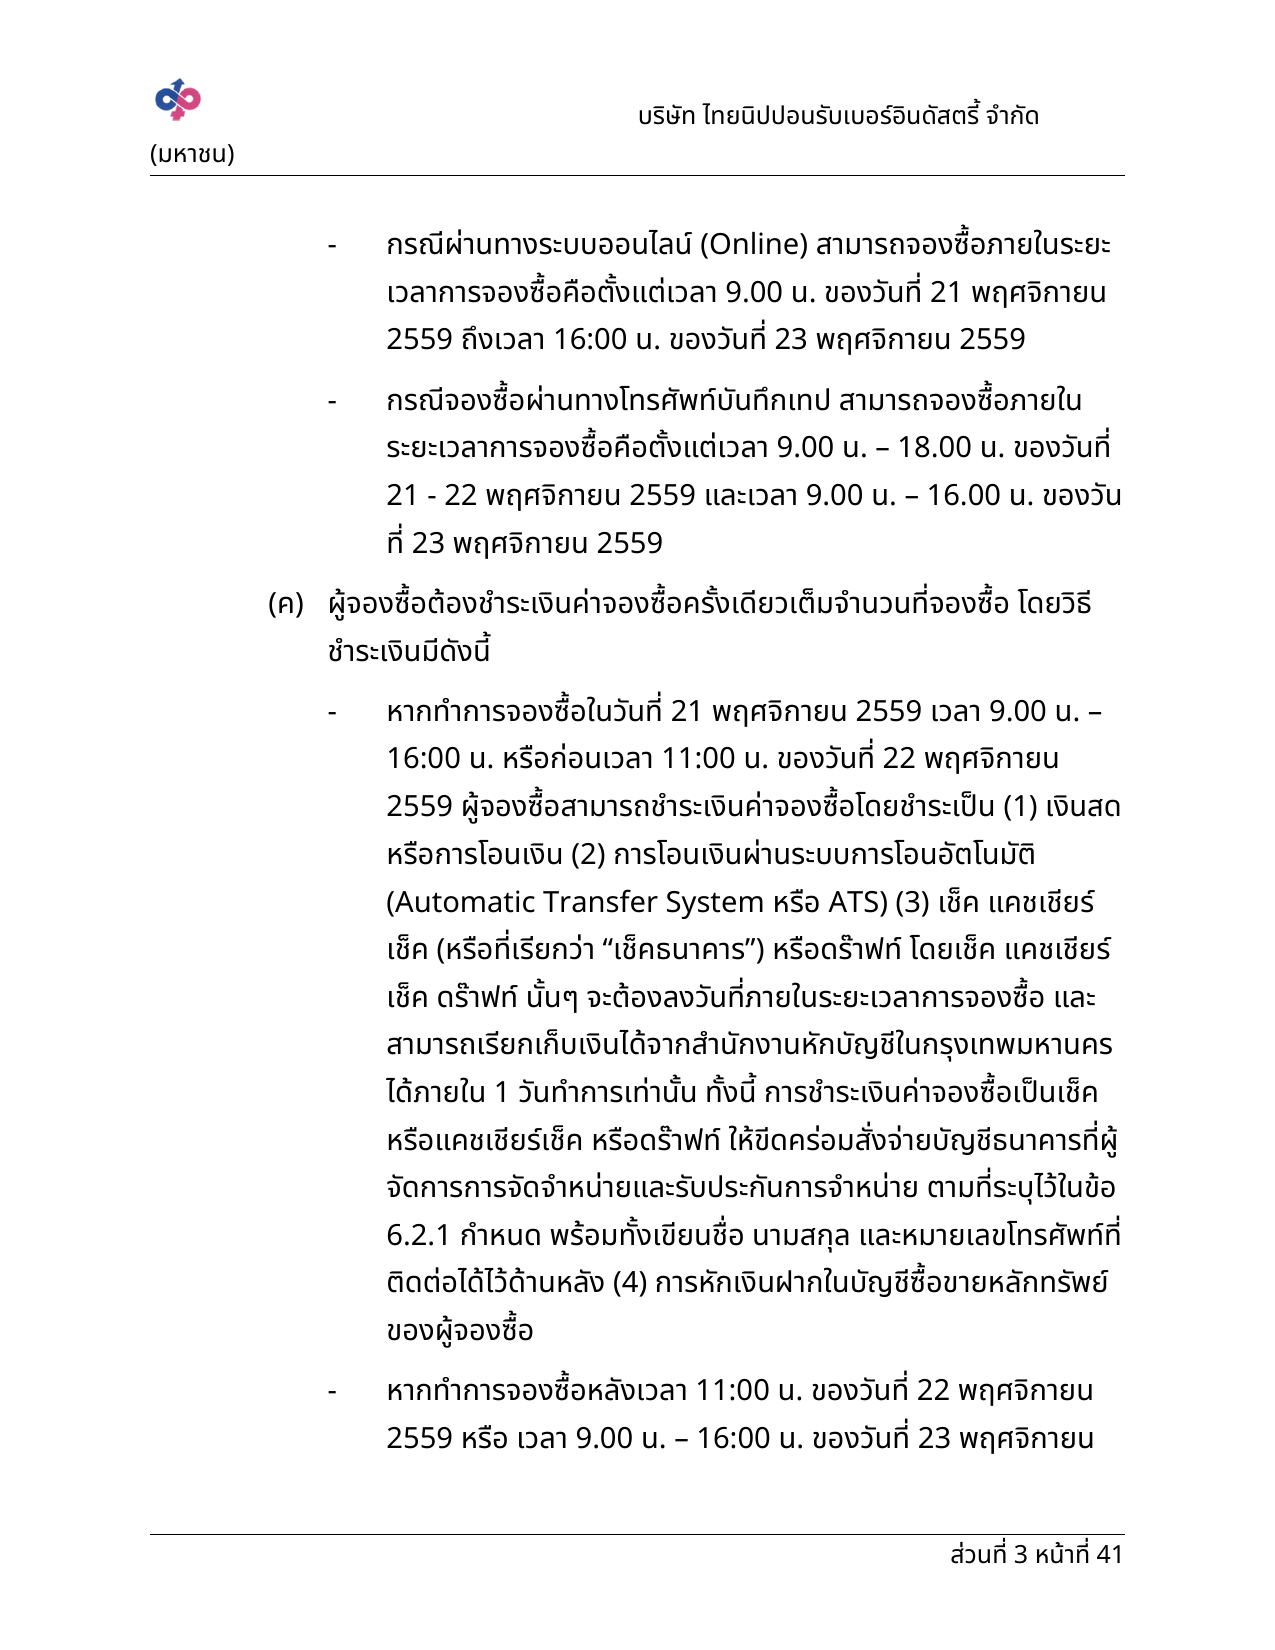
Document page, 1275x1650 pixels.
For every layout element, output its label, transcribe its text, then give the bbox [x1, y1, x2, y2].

text (ค) ผู้จองซื้อต้องชำระเงินค่าจองซื้อครั้งเดียวเต็มจำนวนที่จองซื้อ โดยวิธีชำระเงินมีดังนี้ [268, 582, 1125, 674]
text - กรณีจองซื้อผ่านทางโทรศัพท์บันทึกเทป สามารถจองซื้อภายในระยะเวลาการจองซื้อคือตั้งแต่เวลา 9.00 น. – 18.00 น. ของวันที่ 21 - 22 พฤศจิกายน 2559 และเวลา 9.00 น. – 16.00 น. ของวันที่ 23 พฤศจิกายน 2559 [327, 379, 1125, 566]
text - กรณีผ่านทางระบบออนไลน์ (Online) สามารถจองซื้อภายในระยะเวลาการจองซื้อคือตั้งแต่เวลา 9.00 น. ของวันที่ 21 พฤศจิกายน 2559 ถึงเวลา 16:00 น. ของวันที่ 23 พฤศจิกายน 2559 [327, 223, 1125, 363]
text - หากทำการจองซื้อในวันที่ 21 พฤศจิกายน 2559 เวลา 9.00 น. – 16:00 น. หรือก่อนเวลา 11:00 น. ของวันที่ 22 พฤศจิกายน 2559 ผู้จองซื้อสามารถชำระเงินค่าจองซื้อโดยชำระเป็น (1) เงินสดหรือการโอนเงิน (2) การโอนเงินผ่านระบบการโอนอัตโนมัติ (Automatic Transfer System หรือ ATS) (3) เช็ค แคชเชียร์เช็ค (หรือที่เรียกว่า “เช็คธนาคาร”) หรือดร๊าฟท์ โดยเช็ค แคชเชียร์เช็ค ดร๊าฟท์ นั้นๆ จะต้องลงวันที่ภายในระยะเวลาการจองซื้อ และสามารถเรียกเก็บเงินได้จากสำนักงานหักบัญชีในกรุงเทพมหานครได้ภายใน 1 วันทำการเท่านั้น ทั้งนี้ การชำระเงินค่าจองซื้อเป็นเช็ค หรือแคชเชียร์เช็ค หรือดร๊าฟท์ ให้ขีดคร่อมสั่งจ่ายบัญชีธนาคารที่ผู้จัดการการจัดจำหน่ายและรับประกันการจำหน่าย ตามที่ระบุไว้ในข้อ 6.2.1 กำหนด พร้อมทั้งเขียนชื่อ นามสกุล และหมายเลขโทรศัพท์ที่ติดต่อได้ไว้ด้านหลัง (4) การหักเงินฝากในบัญชีซื้อขายหลักทรัพย์ของผู้จองซื้อ [327, 690, 1125, 1353]
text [327, 1369, 1125, 1461]
picture [150, 75, 204, 124]
